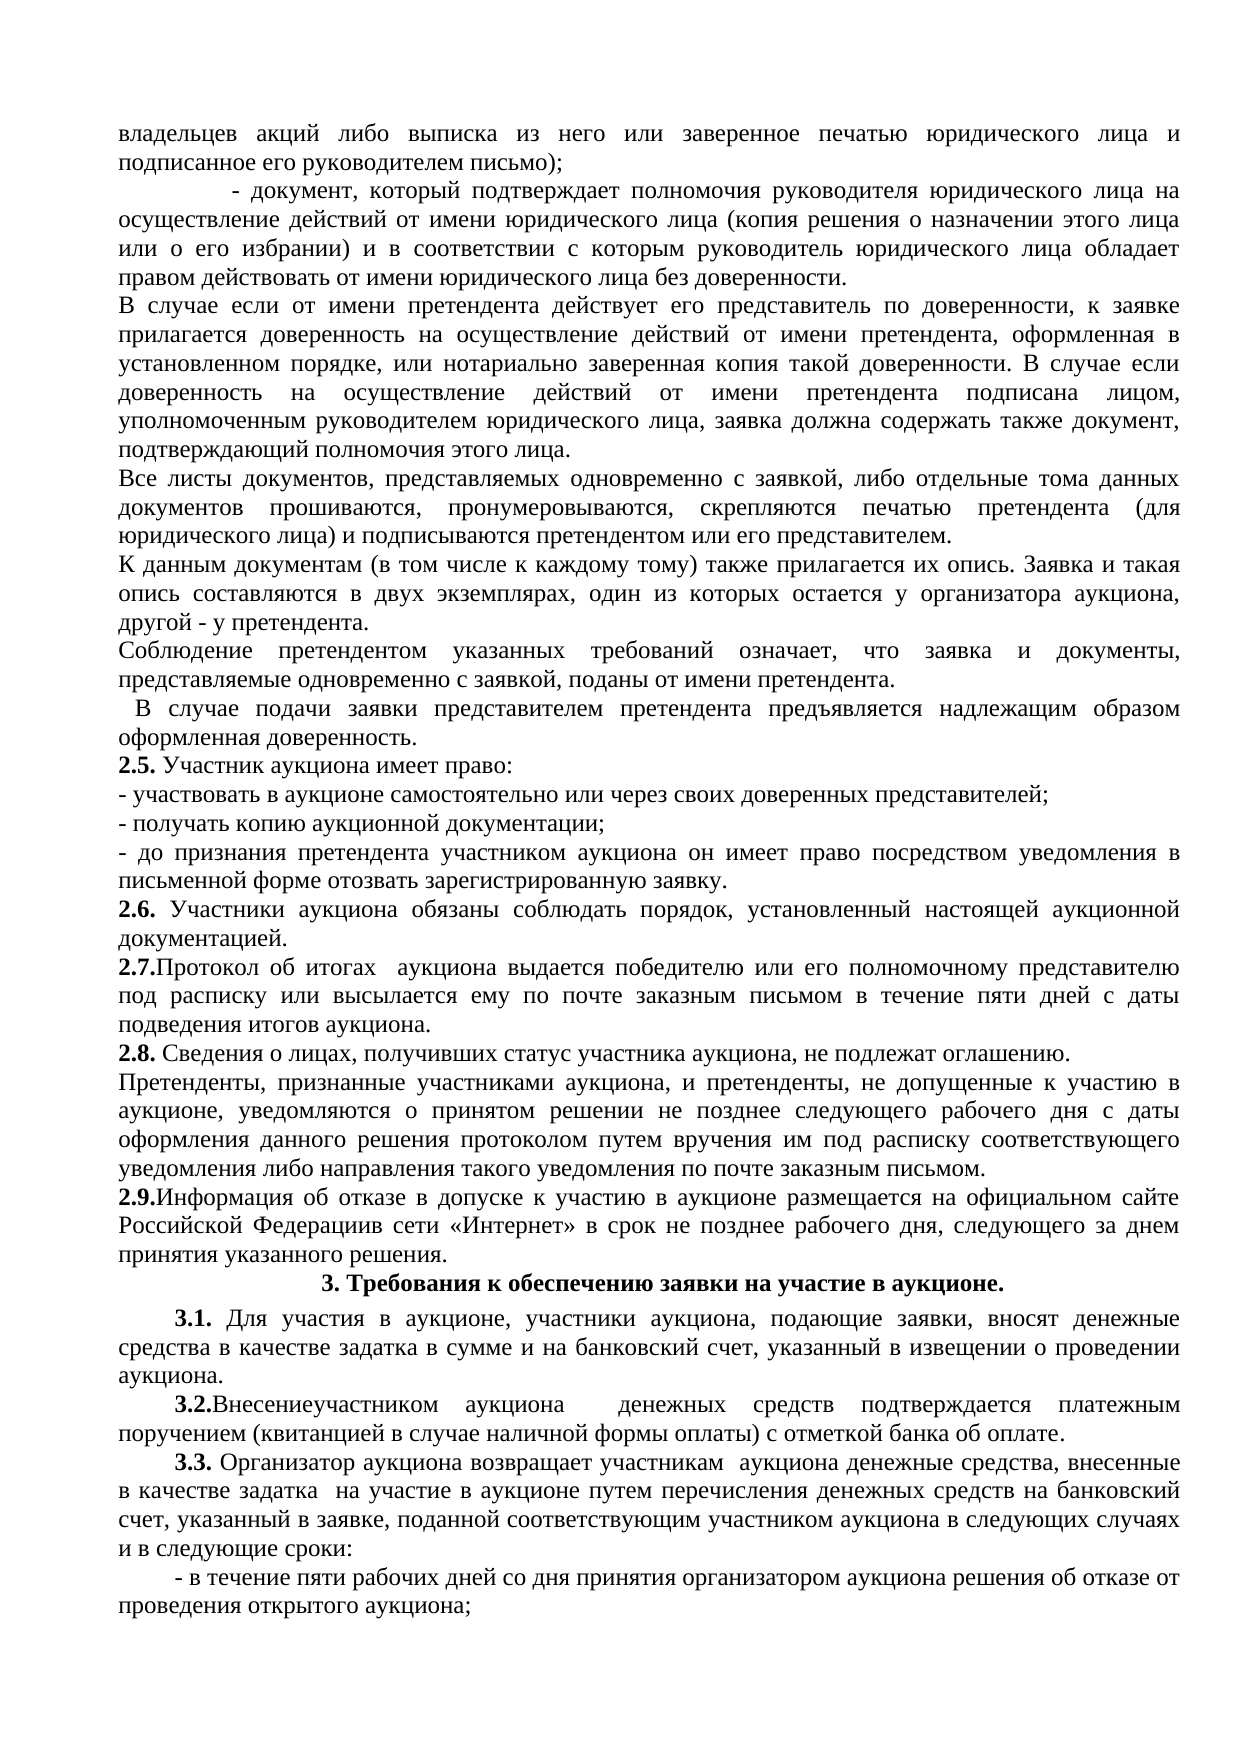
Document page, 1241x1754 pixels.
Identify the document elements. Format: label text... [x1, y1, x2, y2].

text - получать копию аукционной документации; [118, 808, 1181, 837]
text Претенденты, признанные участниками аукциона, и претенденты, не допущенные к участию в аукционе, уведомляются о принятом решении не позднее следующего рабочего дня с даты оформления данного решения протоколом путем вручения им под расписку соответствующего уведомления либо направления такого уведомления по почте заказным письмом. [118, 1067, 1181, 1182]
text 3.3. Организатор аукциона возвращает участникам аукциона денежные средства, внесенные в качестве задатка на участие в аукционе путем перечисления денежных средств на банковский счет, указанный в заявке, поданной соответствующим участником аукциона в следующих случаях и в следующие сроки: [118, 1447, 1181, 1562]
text - участвовать в аукционе самостоятельно или через своих доверенных представителей; [118, 779, 1181, 808]
subtitle 3. Требования к обеспечению заявки на участие в аукционе. [118, 1268, 1181, 1297]
text В случае если от имени претендента действует его представитель по доверенности, к заявке прилагается доверенность на осуществление действий от имени претендента, оформленная в установленном порядке, или нотариально заверенная копия такой доверенности. В случае если доверенность на осуществление действий от имени претендента подписана лицом, уполномоченным руководителем юридического лица, заявка должна содержать также документ, подтверждающий полномочия этого лица. [118, 291, 1181, 463]
text 2.6. Участники аукциона обязаны соблюдать порядок, установленный настоящей аукционной документацией. [118, 894, 1181, 952]
text - в течение пяти рабочих дней со дня принятия организатором аукциона решения об отказе от проведения открытого аукциона; [118, 1562, 1181, 1619]
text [118, 118, 1181, 176]
text В случае подачи заявки представителем претендента предъявляется надлежащим образом оформленная доверенность. [118, 693, 1181, 751]
text Соблюдение претендентом указанных требований означает, что заявка и документы, представляемые одновременно с заявкой, поданы от имени претендента. [118, 636, 1181, 693]
text 2.7.Протокол об итогах аукциона выдается победителю или его полномочному представителю под расписку или высылается ему по почте заказным письмом в течение пяти дней с даты подведения итогов аукциона. [118, 952, 1181, 1038]
text К данным документам (в том числе к каждому тому) также прилагается их опись. Заявка и такая опись составляются в двух экземплярах, один из которых остается у организатора аукциона, другой - у претендента. [118, 549, 1181, 636]
text 3.2.Внесениеучастником аукциона денежных средств подтверждается платежным поручением (квитанцией в случае наличной формы оплаты) с отметкой банка об оплате. [118, 1389, 1181, 1447]
text 3.1. Для участия в аукционе, участники аукциона, подающие заявки, вносят денежные средства в качестве задатка в сумме и на банковский счет, указанный в извещении о проведении аукциона. [118, 1303, 1181, 1389]
text 2.5. Участник аукциона имеет право: [118, 751, 1181, 779]
text - документ, который подтверждает полномочия руководителя юридического лица на осуществление действий от имени юридического лица (копия решения о назначении этого лица или о его избрании) и в соответствии с которым руководитель юридического лица обладает правом действовать от имени юридического лица без доверенности. [118, 176, 1181, 291]
text 2.8. Сведения о лицах, получивших статус участника аукциона, не подлежат оглашению. [118, 1038, 1181, 1067]
text Все листы документов, представляемых одновременно с заявкой, либо отдельные тома данных документов прошиваются, пронумеровываются, скрепляются печатью претендента (для юридического лица) и подписываются претендентом или его представителем. [118, 463, 1181, 549]
text - до признания претендента участником аукциона он имеет право посредством уведомления в письменной форме отозвать зарегистрированную заявку. [118, 837, 1181, 894]
text 2.9.Информация об отказе в допуске к участию в аукционе размещается на официальном сайте Российской Федерациив сети «Интернет» в срок не позднее рабочего дня, следующего за днем принятия указанного решения. [118, 1182, 1181, 1268]
